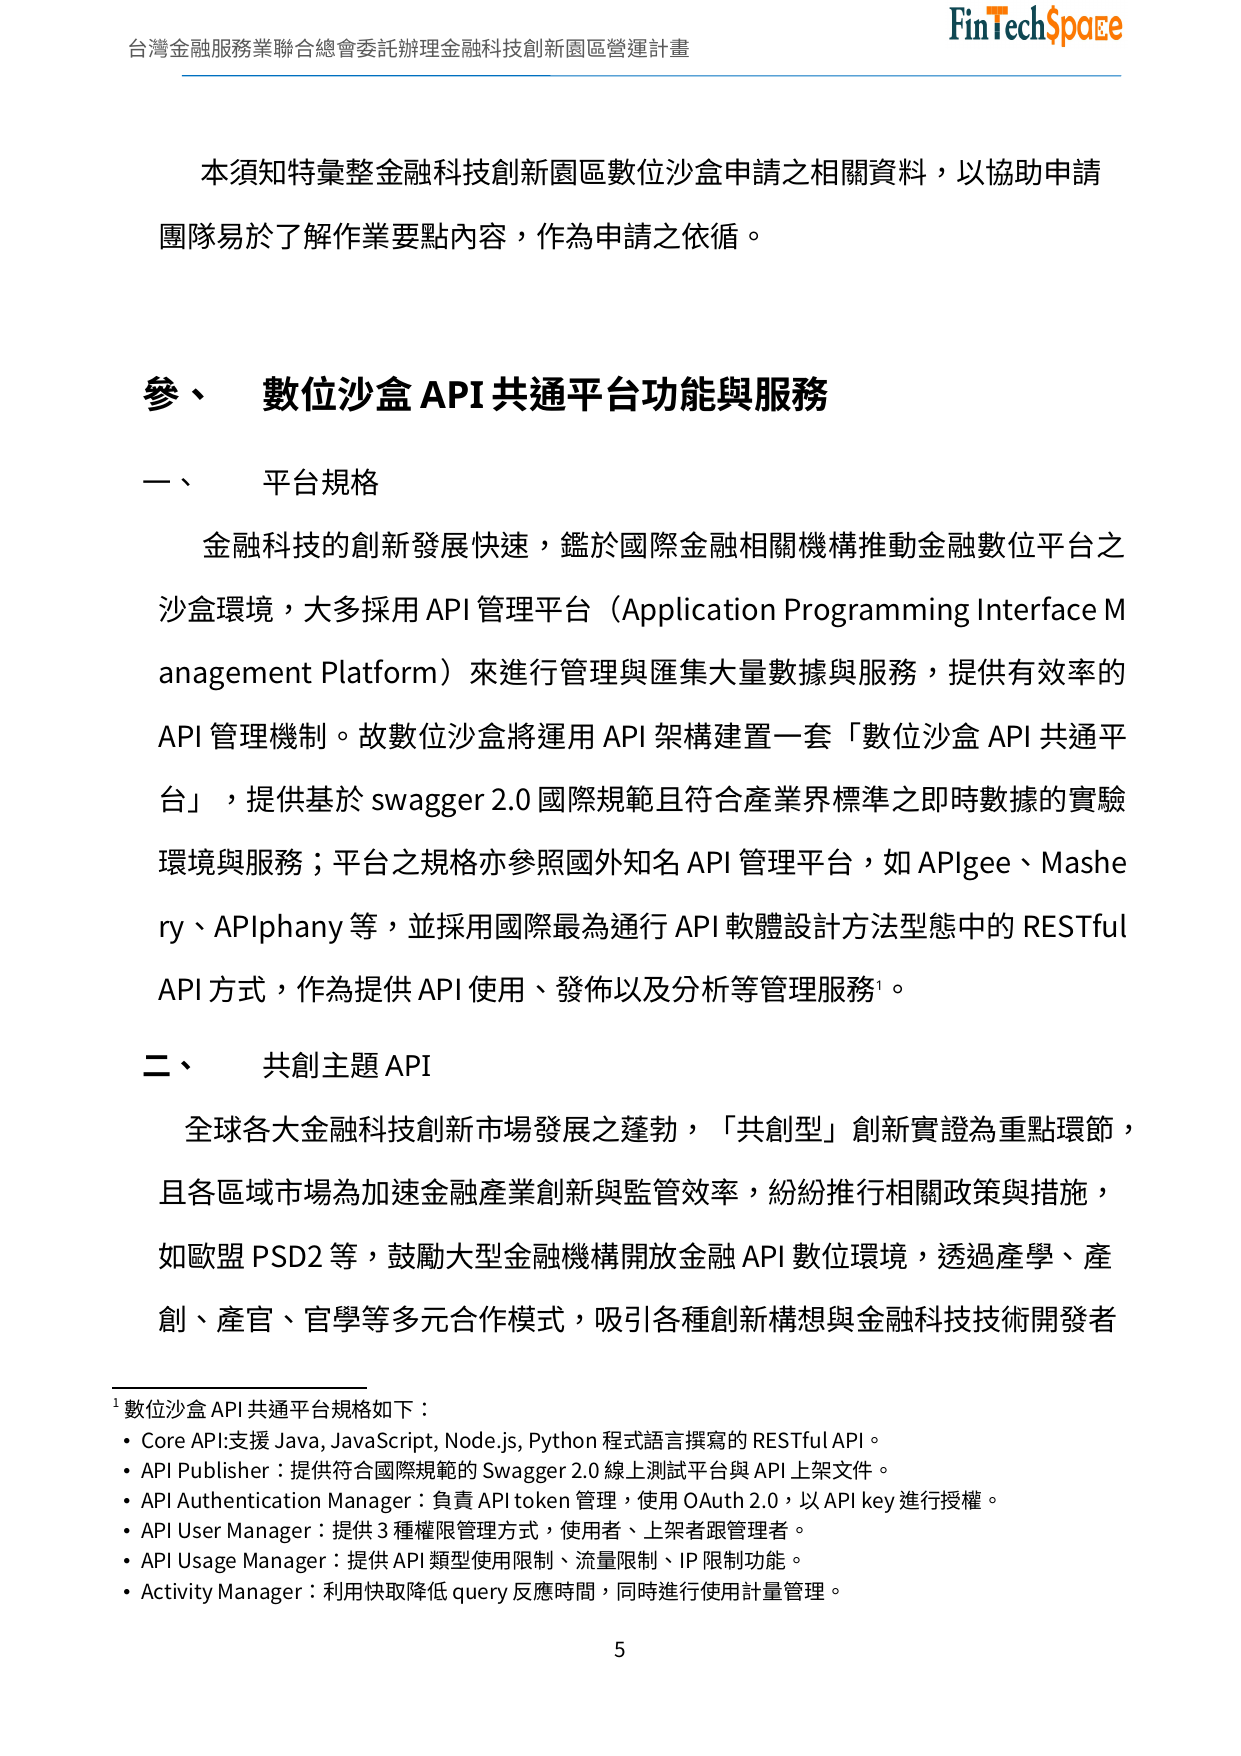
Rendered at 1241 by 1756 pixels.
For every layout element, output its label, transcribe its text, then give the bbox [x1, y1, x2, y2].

list 平台規格 [142, 459, 1128, 502]
subtitle 數位沙盒API共通平台功能與服務 [142, 365, 1128, 420]
list 共創主題API [142, 1043, 1128, 1085]
text 本須知特彙整金融科技創新園區數位沙盒申請之相關資料，以協助申請團隊易於了解作業要點內容，作為申請之依循。 [158, 150, 1128, 256]
picture [944, 0, 1128, 49]
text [158, 1106, 1128, 1339]
text 金融科技的創新發展快速，鑑於國際金融相關機構推動金融數位平台之沙盒環境，大多採用API管理平台（Application Programming Interface Management Platform）來進行管理與匯集大量數據與服務，提供有效率的API管理機制。故數位沙盒將運用API架構建置一套「數位沙盒API共通平台」，提供基於swagger 2.0國際規範且符合產業界標準之即時數據的實驗環境與服務；平台之規格亦參照國外知名API管理平台，如APIgee、Mashery、APIphany等，並採用國際最為通行API軟體設計方法型態中的RESTful API方式，作為提供API使用、發佈以及分析等管理服務。 [158, 523, 1128, 1009]
